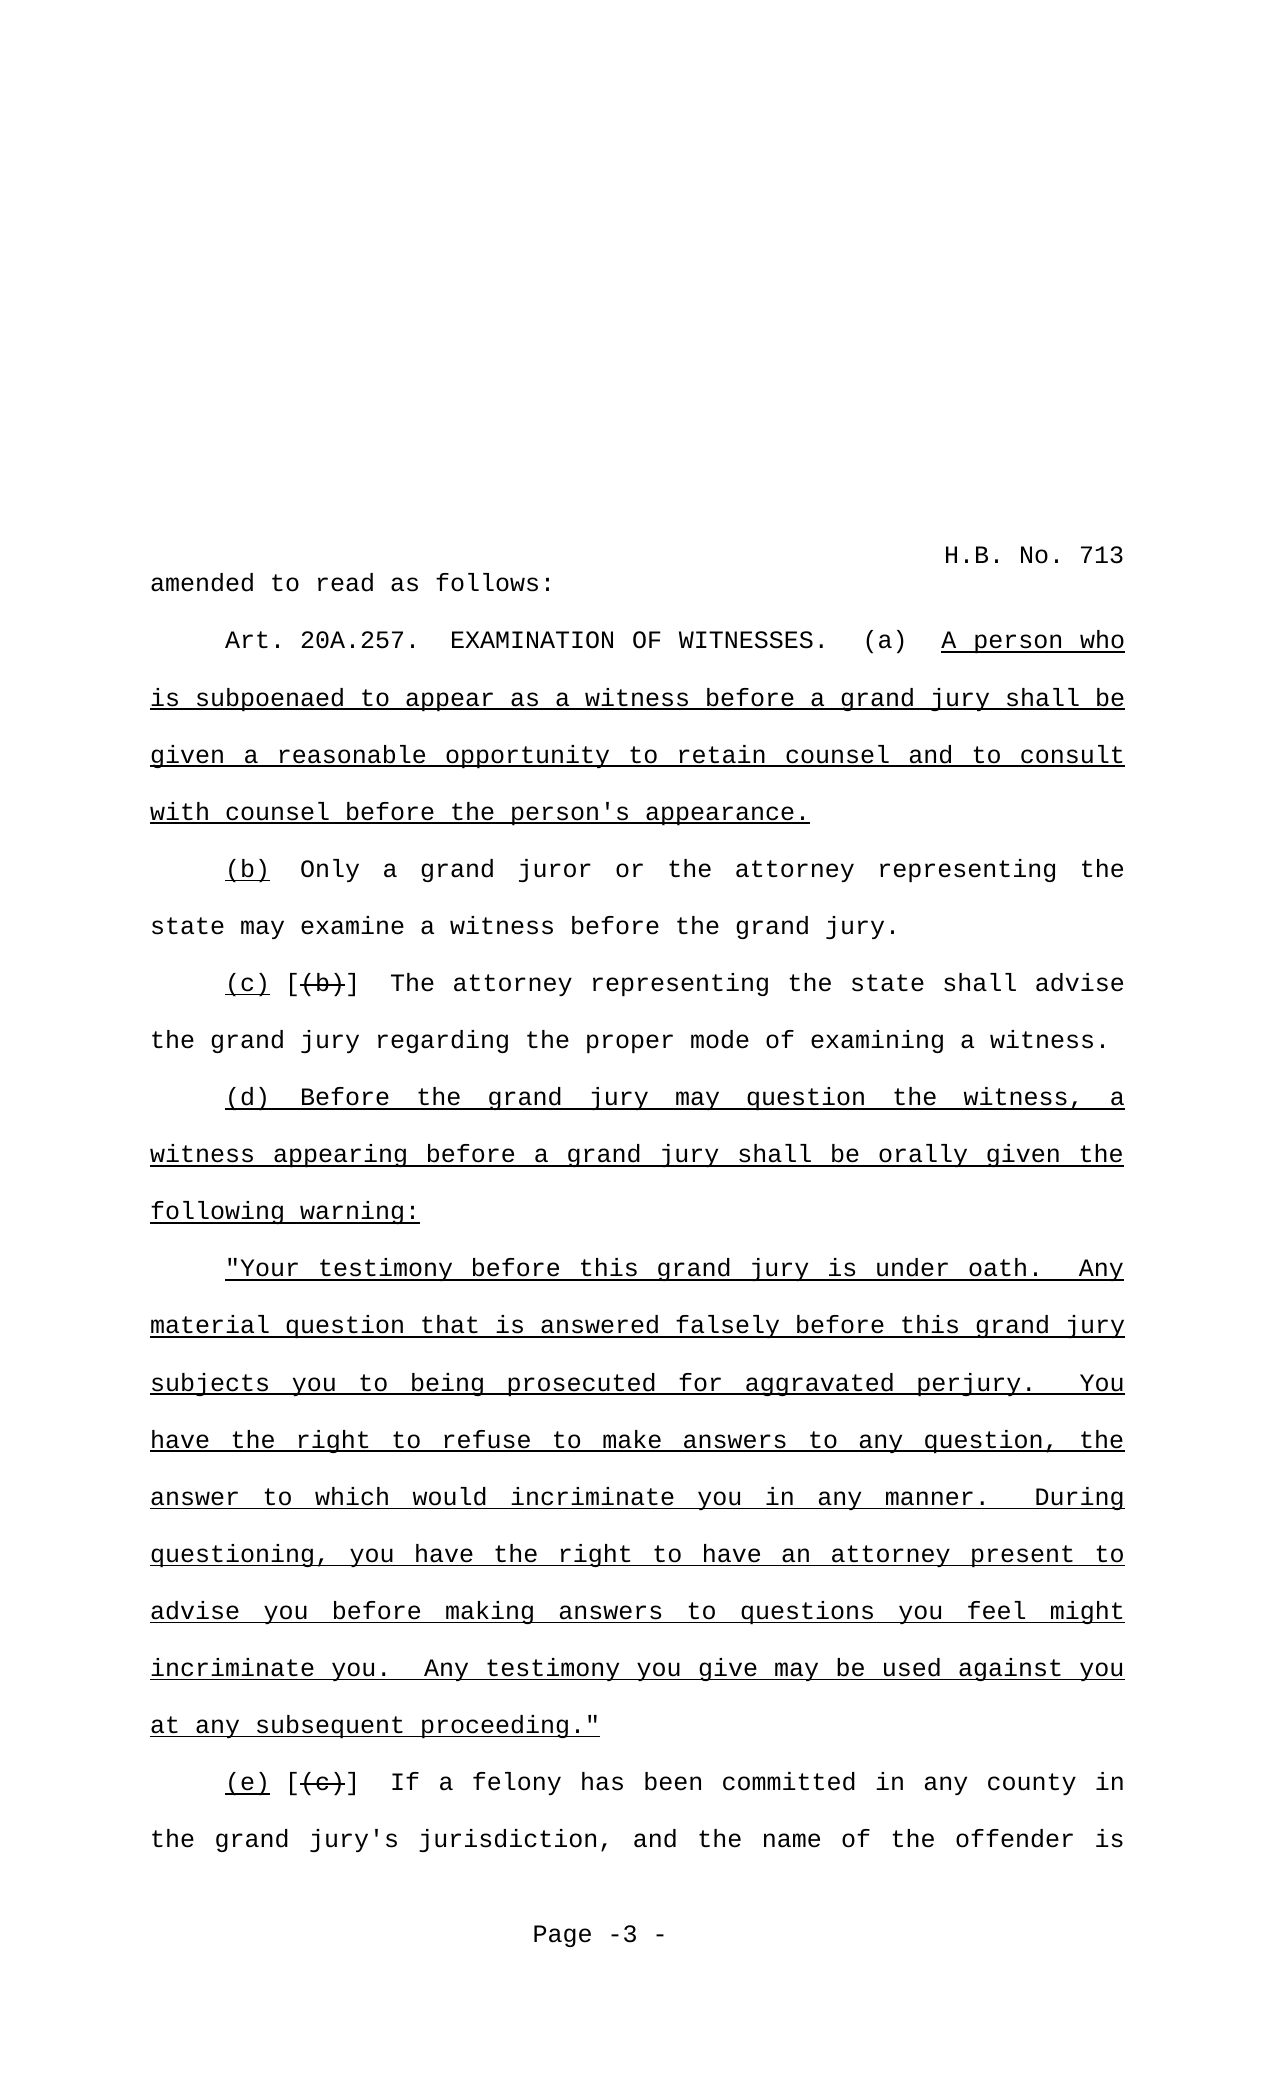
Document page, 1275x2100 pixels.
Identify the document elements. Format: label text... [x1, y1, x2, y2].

text Art. 20A.257. EXAMINATION OF WITNESSES. (a) A person who is subpoenaed to appear as a witness before a grand jury shall be given a reasonable opportunity to retain counsel and to consult with counsel before the person's appearance. [150, 767, 1125, 828]
text "Your testimony before this grand jury is under oath. Any material question that is answered falsely before this grand jury subjects you to being prosecuted for aggravated perjury. You have the right to refuse to make answers to any question, the answer to which would incriminate you in any manner. During questioning, you have the right to have an attorney present to advise you before making answers to questions you feel might incriminate you. Any testimony you give may be used against you at any subsequent proceeding." [150, 1338, 1125, 1393]
text Art. 20A.257. EXAMINATION OF WITNESSES. (a) A person who is subpoenaed to appear as a witness before a grand jury shall be given a reasonable opportunity to retain counsel and to consult with counsel before the person's appearance. [150, 628, 1125, 708]
text "Your testimony before this grand jury is under oath. Any material question that is answered falsely before this grand jury subjects you to being prosecuted for aggravated perjury. You have the right to refuse to make answers to any question, the answer to which would incriminate you in any manner. During questioning, you have the right to have an attorney present to advise you before making answers to questions you feel might incriminate you. Any testimony you give may be used against you at any subsequent proceeding." [150, 1566, 1125, 1622]
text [150, 571, 1125, 599]
text (c) [(b)] The attorney representing the state shall advise the grand jury regarding the proper mode of examining a witness. [150, 970, 1125, 1056]
text "Your testimony before this grand jury is under oath. Any material question that is answered falsely before this grand jury subjects you to being prosecuted for aggravated perjury. You have the right to refuse to make answers to any question, the answer to which would incriminate you in any manner. During questioning, you have the right to have an attorney present to advise you before making answers to questions you feel might incriminate you. Any testimony you give may be used against you at any subsequent proceeding." [150, 1452, 1125, 1508]
text "Your testimony before this grand jury is under oath. Any material question that is answered falsely before this grand jury subjects you to being prosecuted for aggravated perjury. You have the right to refuse to make answers to any question, the answer to which would incriminate you in any manner. During questioning, you have the right to have an attorney present to advise you before making answers to questions you feel might incriminate you. Any testimony you give may be used against you at any subsequent proceeding." [150, 1680, 1125, 1741]
text "Your testimony before this grand jury is under oath. Any material question that is answered falsely before this grand jury subjects you to being prosecuted for aggravated perjury. You have the right to refuse to make answers to any question, the answer to which would incriminate you in any manner. During questioning, you have the right to have an attorney present to advise you before making answers to questions you feel might incriminate you. Any testimony you give may be used against you at any subsequent proceeding." [150, 1395, 1125, 1450]
text "Your testimony before this grand jury is under oath. Any material question that is answered falsely before this grand jury subjects you to being prosecuted for aggravated perjury. You have the right to refuse to make answers to any question, the answer to which would incriminate you in any manner. During questioning, you have the right to have an attorney present to advise you before making answers to questions you feel might incriminate you. Any testimony you give may be used against you at any subsequent proceeding." [150, 1509, 1125, 1565]
text (b) Only a grand juror or the attorney representing the state may examine a witness before the grand jury. [150, 856, 1125, 942]
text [150, 1769, 1125, 1855]
text "Your testimony before this grand jury is under oath. Any material question that is answered falsely before this grand jury subjects you to being prosecuted for aggravated perjury. You have the right to refuse to make answers to any question, the answer to which would incriminate you in any manner. During questioning, you have the right to have an attorney present to advise you before making answers to questions you feel might incriminate you. Any testimony you give may be used against you at any subsequent proceeding." [150, 1623, 1125, 1679]
text "Your testimony before this grand jury is under oath. Any material question that is answered falsely before this grand jury subjects you to being prosecuted for aggravated perjury. You have the right to refuse to make answers to any question, the answer to which would incriminate you in any manner. During questioning, you have the right to have an attorney present to advise you before making answers to questions you feel might incriminate you. Any testimony you give may be used against you at any subsequent proceeding." [150, 1256, 1125, 1336]
text (d) Before the grand jury may question the witness, a witness appearing before a grand jury shall be orally given the following warning: [150, 1084, 1125, 1227]
text Art. 20A.257. EXAMINATION OF WITNESSES. (a) A person who is subpoenaed to appear as a witness before a grand jury shall be given a reasonable opportunity to retain counsel and to consult with counsel before the person's appearance. [150, 710, 1125, 765]
